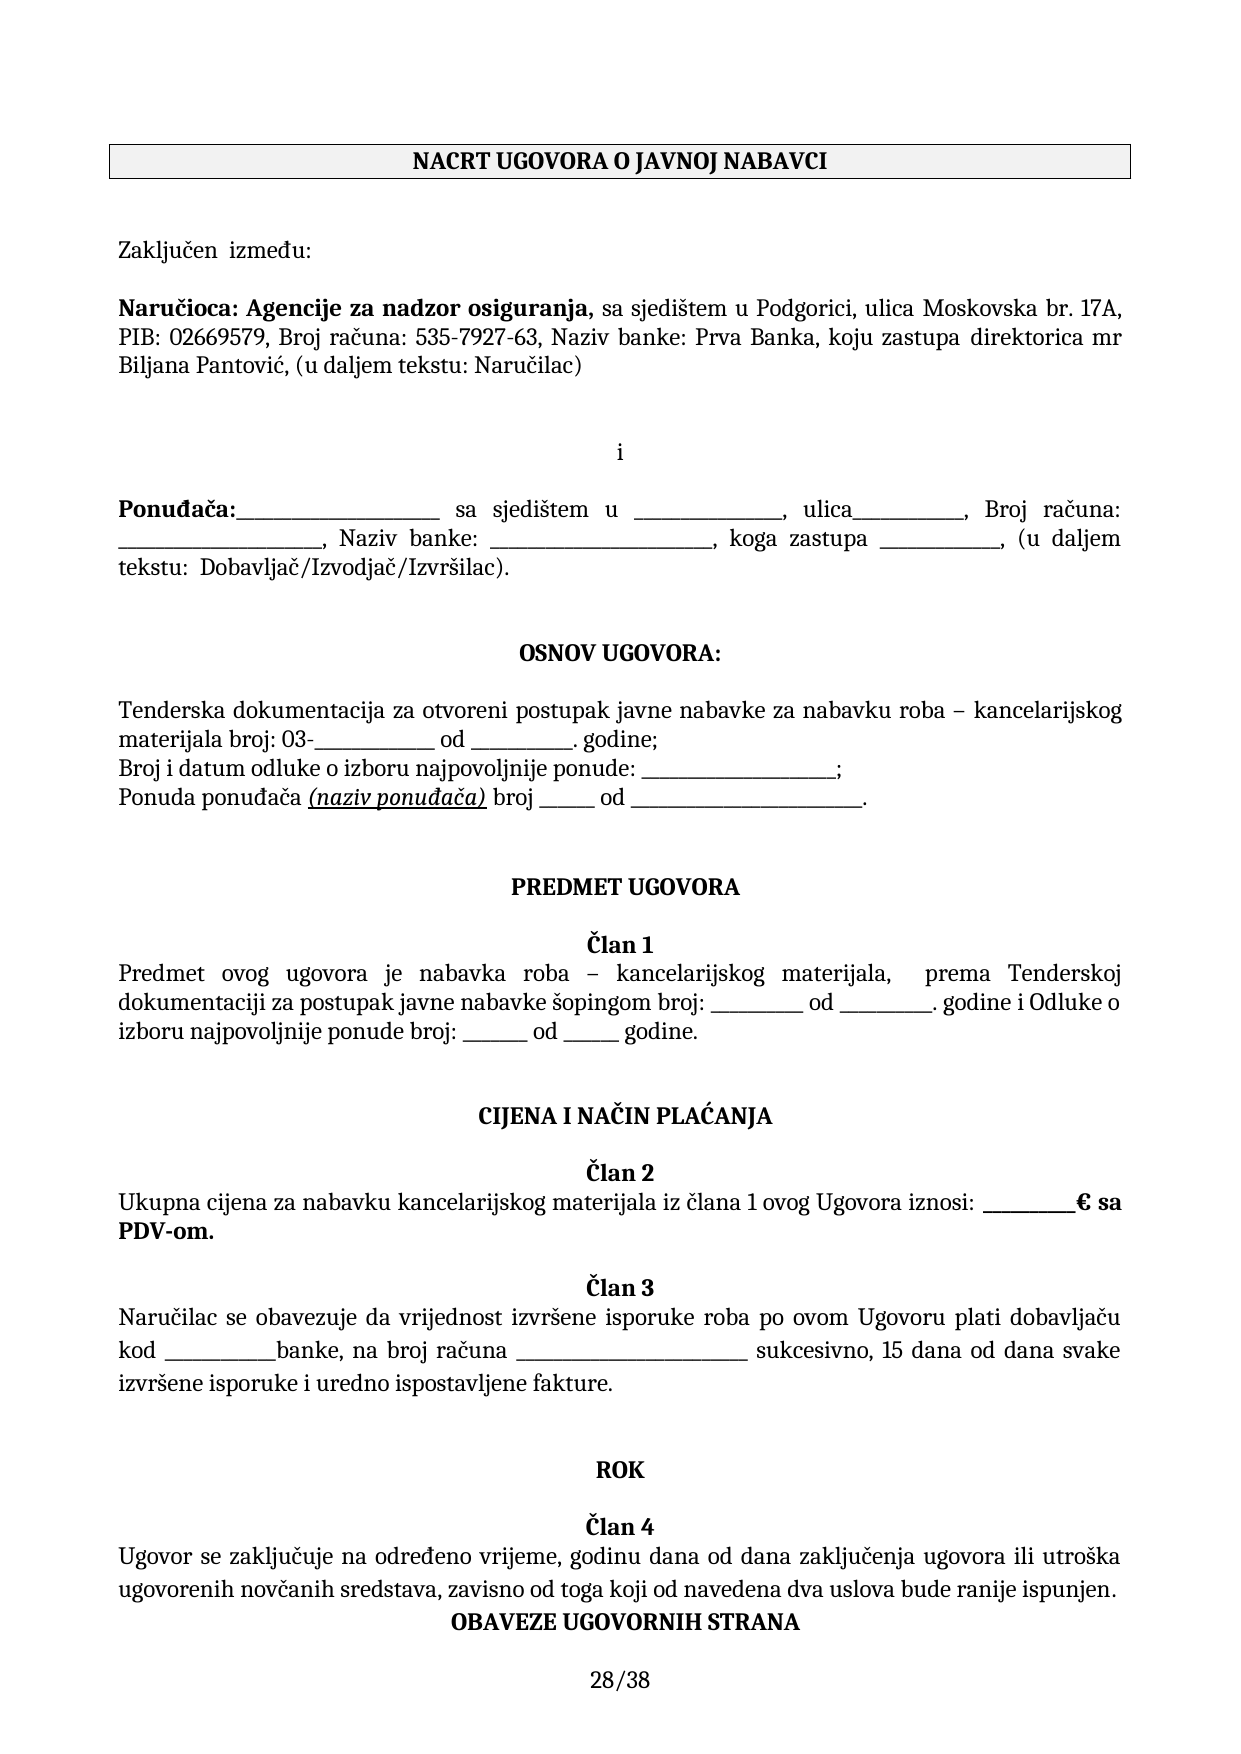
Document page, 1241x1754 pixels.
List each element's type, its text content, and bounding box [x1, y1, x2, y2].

text Naručilac se obavezuje da vrijednost izvršene isporuke roba po ovom Ugovoru plati dobavljaču kod ____________banke, na broj računa _________________________ sukcesivno, 15 dana od dana svake izvršene isporuke i uredno ispostavljene fakture. [118, 1303, 1122, 1398]
text Član 1 [118, 931, 1122, 959]
text Zaključen između: [118, 236, 1122, 265]
text Ponuda ponuđača (naziv ponuđača) broj ______ od _________________________. [118, 783, 1122, 811]
text OBAVEZE UGOVORNIH STRANA [118, 1608, 1122, 1637]
text Ponuđača:______________________ sa sjedištem u ________________, ulica____________, Broj računa: ______________________, Naziv banke: ________________________, koga zastupa _____________, (u daljem tekstu: Dobavljač/Izvodjač/Izvršilac). [118, 495, 1122, 581]
text Član 3 [118, 1274, 1122, 1303]
text Član 4 [118, 1513, 1122, 1542]
text Ukupna cijena za nabavku kancelarijskog materijala iz člana 1 ovog Ugovora iznosi: __________€ sa PDV-om. [118, 1188, 1122, 1245]
text PREDMET UGOVORA [118, 873, 1122, 902]
text Član 2 [118, 1159, 1122, 1188]
text Tenderska dokumentacija za otvoreni postupak javne nabavke za nabavku roba – kancelarijskog materijala broj: 03-_____________ od ___________. godine; [118, 696, 1122, 754]
subtitle NACRT UGOVORA O JAVNOJ NABAVCI [110, 145, 1130, 178]
text Broj i datum odluke o izboru najpovoljnije ponude: _____________________; [118, 754, 1122, 783]
text i [118, 438, 1122, 466]
text Ugovor se zaključuje na određeno vrijeme, godinu dana od dana zaključenja ugovora ili utroška ugovorenih novčanih sredstava, zavisno od toga koji od navedena dva uslova bude ranije ispunjen. [118, 1542, 1122, 1604]
text ROK [118, 1456, 1122, 1484]
text CIJENA I NAČIN PLAĆANJA [118, 1102, 1122, 1130]
text Naručioca: Agencije za nadzor osiguranja, sa sjedištem u Podgorici, ulica Moskovska br. 17A, PIB: 02669579, Broj računa: 535-7927-63, Naziv banke: Prva Banka, koju zastupa direktorica mr Biljana Pantović, (u daljem tekstu: Naručilac) [118, 294, 1122, 380]
text OSNOV UGOVORA: [118, 639, 1122, 668]
text Predmet ovog ugovora je nabavka roba – kancelarijskog materijala, prema Tenderskoj dokumentaciji za postupak javne nabavke šopingom broj: __________ od __________. godine i Odluke o izboru najpovoljnije ponude broj: _______ od ______ godine. [118, 959, 1122, 1046]
